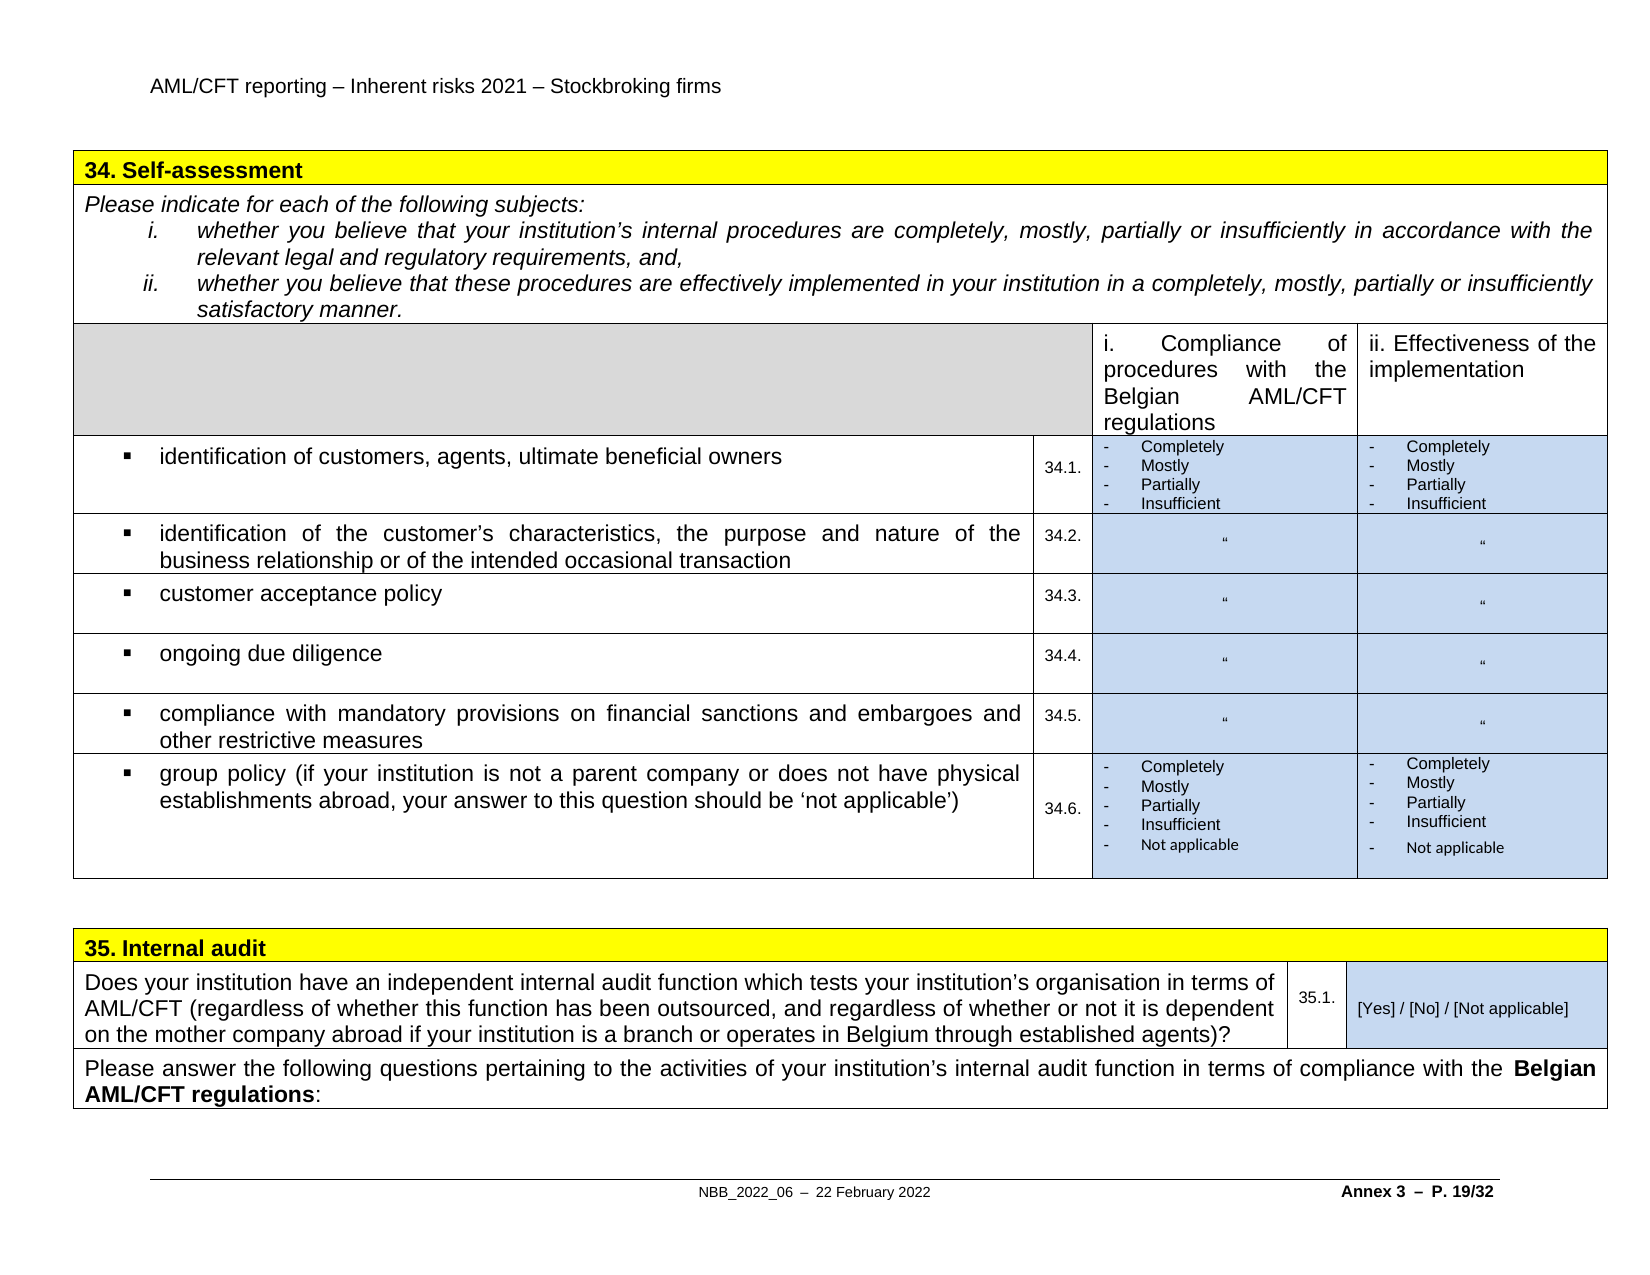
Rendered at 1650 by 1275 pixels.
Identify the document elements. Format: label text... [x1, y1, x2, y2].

table_cell “ [1358, 694, 1607, 753]
table_cell Does your institution have an independent internal audit function which tests your institution’s organisation in terms of AML/CFT (regardless of whether this function has been outsourced, and regardless of whether or not it is dependent on the mother company abroad if your institution is a branch or operates in Belgium through established agents)? [74, 962, 1287, 1048]
table_cell Please indicate for each of the following subjects: whether you believe that your institution’s internal procedures are completely, mostly, partially or insufficiently in accordance with the relevant legal and regulatory requirements, and, whether you believe that these procedures are effectively implemented in your institution in a completely, mostly, partially or insufficiently satisfactory manner. [74, 185, 1607, 323]
table_cell [1034, 694, 1092, 753]
table_header Self-assessment [74, 151, 1607, 184]
table_cell “ [1093, 694, 1357, 753]
table_cell ongoing due diligence [74, 634, 1033, 693]
table_cell ii. Effectiveness of the implementation [1358, 324, 1607, 435]
table_cell “ [1358, 514, 1607, 573]
table_cell [74, 324, 1092, 435]
table_cell Completely Mostly Partially Insufficient Not applicable [1358, 754, 1607, 878]
table_cell “ [1358, 634, 1607, 693]
table_cell [1034, 574, 1092, 633]
table_cell compliance with mandatory provisions on financial sanctions and embargoes and other restrictive measures [74, 694, 1033, 753]
table_cell “ [1093, 514, 1357, 573]
table_cell [1034, 754, 1092, 878]
table_cell i. Compliance of procedures with the Belgian AML/CFT regulations [1093, 324, 1357, 435]
table_cell [1288, 962, 1346, 1048]
table_cell “ [1093, 634, 1357, 693]
table_cell “ [1358, 574, 1607, 633]
table_cell Completely Mostly Partially Insufficient [1358, 436, 1607, 513]
table_cell customer acceptance policy [74, 574, 1033, 633]
table_cell [1034, 514, 1092, 573]
table_cell Please answer the following questions pertaining to the activities of your institution’s internal audit function in terms of compliance with the Belgian AML/CFT regulations: [74, 1049, 1607, 1108]
table_cell Completely Mostly Partially Insufficient [1093, 436, 1357, 513]
table_header Internal audit [74, 929, 1607, 961]
table_cell Completely Mostly Partially Insufficient Not applicable [1093, 754, 1357, 878]
table_cell [1034, 436, 1092, 513]
table_cell [1034, 634, 1092, 693]
table_cell identification of the customer’s characteristics, the purpose and nature of the business relationship or of the intended occasional transaction [74, 514, 1033, 573]
table_cell identification of customers, agents, ultimate beneficial owners [74, 436, 1033, 513]
table_cell group policy (if your institution is not a parent company or does not have physical establishments abroad, your answer to this question should be ‘not applicable’) [74, 754, 1033, 878]
table_cell [Yes] / [No] / [Not applicable] [1347, 962, 1607, 1048]
table_cell “ [1093, 574, 1357, 633]
